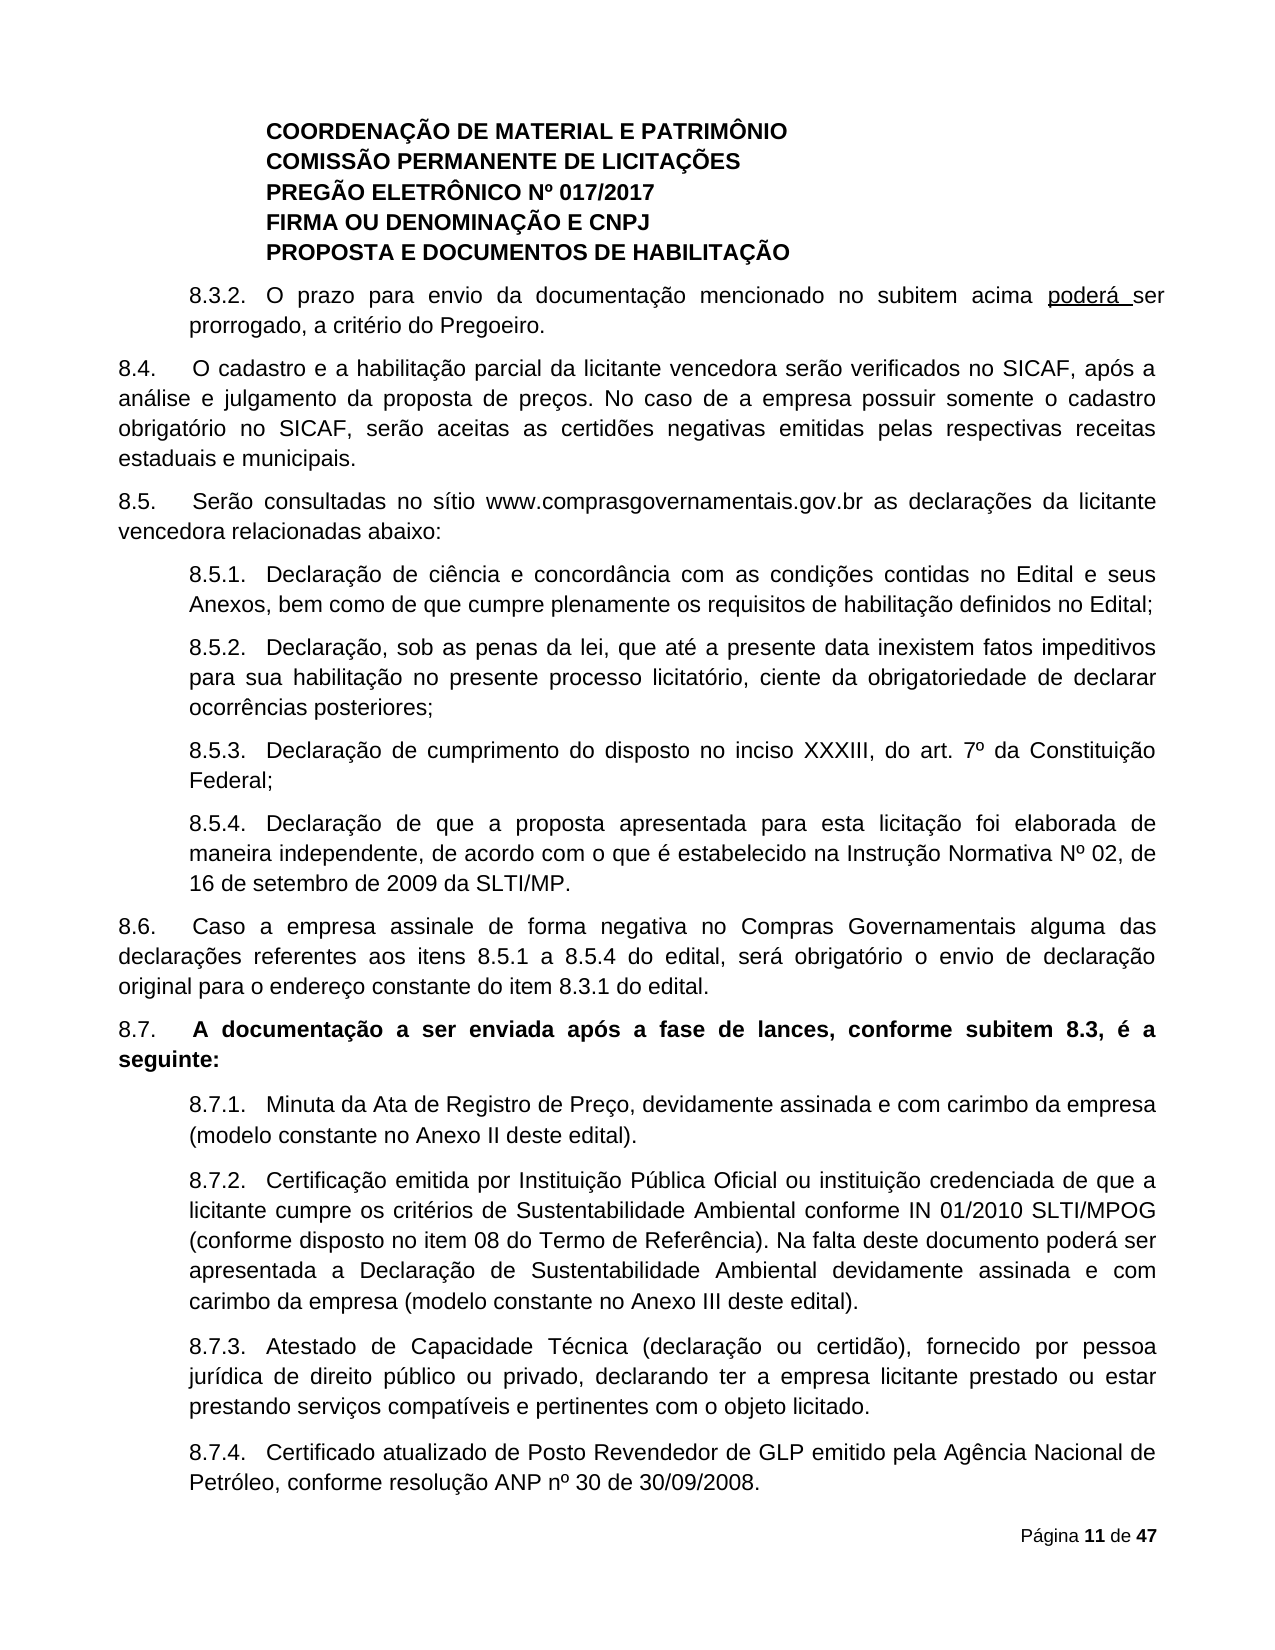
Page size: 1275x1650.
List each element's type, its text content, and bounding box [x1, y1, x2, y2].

text FIRMA OU DENOMINAÇÃO E CNPJ [118, 209, 1157, 235]
subtitle COORDENAÇÃO DE MATERIAL E PATRIMÔNIO [118, 118, 1157, 144]
list O prazo para envio da documentação mencionado no subitem acima poderá ser prorrogado, a critério do Pregoeiro. [189, 282, 1164, 338]
list O cadastro e a habilitação parcial da licitante vencedora serão verificados no SICAF, após a análise e julgamento da proposta de preços. No caso de a empresa possuir somente o cadastro obrigatório no SICAF, serão aceitas as certidões negativas emitidas pelas respectivas receitas estaduais e municipais. [118, 354, 1157, 472]
list Minuta da Ata de Registro de Preço, devidamente assinada e com carimbo da empresa (modelo constante no Anexo II deste edital). [189, 1091, 1157, 1148]
list Declaração de cumprimento do disposto no inciso XXXIII, do art. 7º da Constituição Federal; [189, 737, 1157, 793]
list Declaração de ciência e concordância com as condições contidas no Edital e seus Anexos, bem como de que cumpre plenamente os requisitos de habilitação definidos no Edital; [189, 561, 1157, 617]
list Atestado de Capacidade Técnica (declaração ou certidão), fornecido por pessoa jurídica de direito público ou privado, declarando ter a empresa licitante prestado ou estar prestando serviços compatíveis e pertinentes com o objeto licitado. [189, 1333, 1157, 1420]
text PROPOSTA E DOCUMENTOS DE HABILITAÇÃO [118, 239, 1157, 265]
subtitle PREGÃO ELETRÔNICO Nº 017/2017 [118, 178, 1157, 205]
list Serão consultadas no sítio www.comprasgovernamentais.gov.br as declarações da licitante vencedora relacionadas abaixo: [118, 488, 1157, 544]
list Certificação emitida por Instituição Pública Oficial ou instituição credenciada de que a licitante cumpre os critérios de Sustentabilidade Ambiental conforme IN 01/2010 SLTI/MPOG (conforme disposto no item 08 do Termo de Referência). Na falta deste documento poderá ser apresentada a Declaração de Sustentabilidade Ambiental devidamente assinada e com carimbo da empresa (modelo constante no Anexo III deste edital). [189, 1167, 1157, 1314]
subtitle COMISSÃO PERMANENTE DE LICITAÇÕES [118, 148, 1157, 175]
list Certificado atualizado de Posto Revendedor de GLP emitido pela Agência Nacional de Petróleo, conforme resolução ANP nº 30 de 30/09/2008. [189, 1438, 1157, 1495]
list Declaração, sob as penas da lei, que até a presente data inexistem fatos impeditivos para sua habilitação no presente processo licitatório, ciente da obrigatoriedade de declarar ocorrências posteriores; [189, 634, 1157, 721]
list Declaração de que a proposta apresentada para esta licitação foi elaborada de maneira independente, de acordo com o que é estabelecido na Instrução Normativa Nº 02, de 16 de setembro de 2009 da SLTI/MP. [189, 810, 1157, 897]
list A documentação a ser enviada após a fase de lances, conforme subitem 8.3, é a seguinte: [118, 1016, 1157, 1073]
list Caso a empresa assinale de forma negativa no Compras Governamentais alguma das declarações referentes aos itens 8.5.1 a 8.5.4 do edital, será obrigatório o envio de declaração original para o endereço constante do item 8.3.1 do edital. [118, 913, 1157, 1000]
